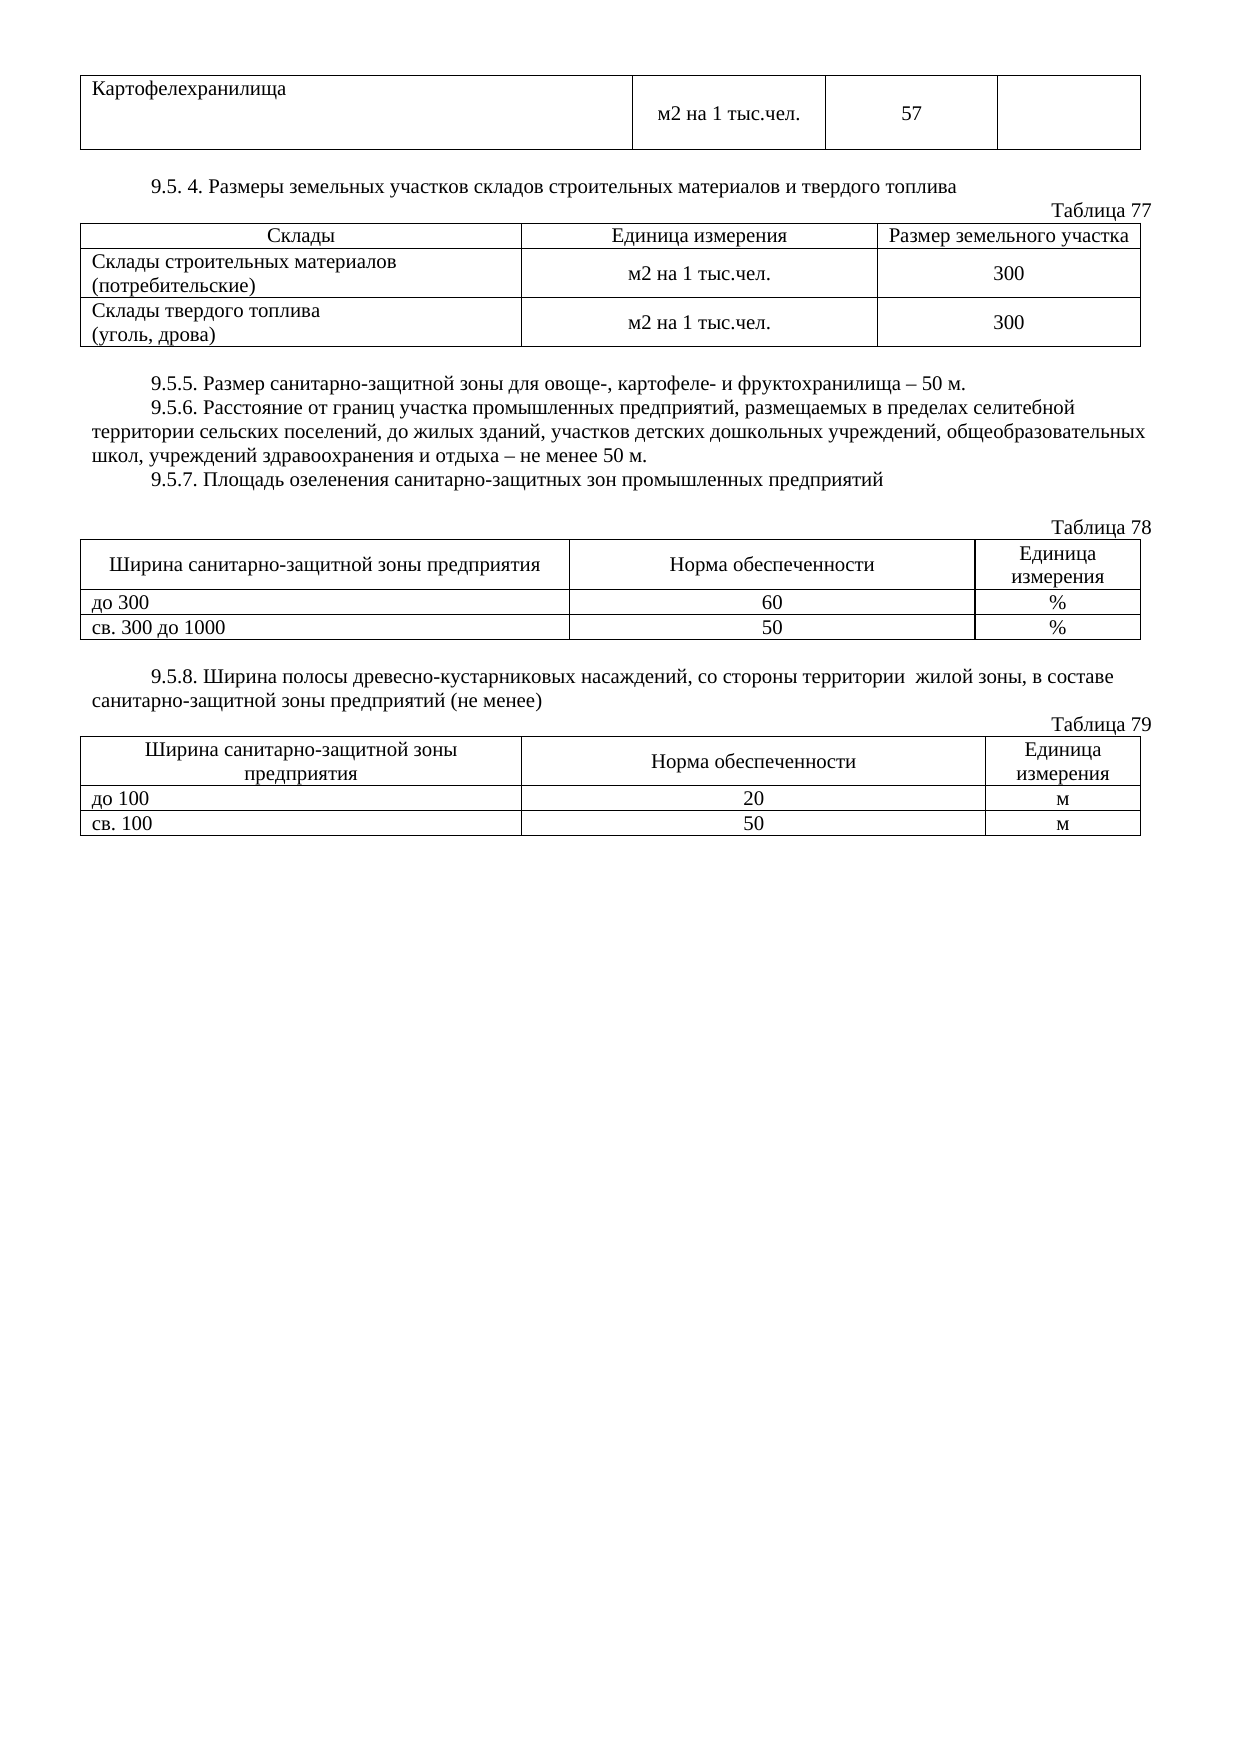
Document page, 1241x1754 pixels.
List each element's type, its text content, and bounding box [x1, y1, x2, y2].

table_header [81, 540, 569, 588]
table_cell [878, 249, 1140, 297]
list 9.5.5. Размер санитарно-защитной зоны для овоще-, картофеле- и фруктохранилища – 50 м. [92, 371, 1152, 395]
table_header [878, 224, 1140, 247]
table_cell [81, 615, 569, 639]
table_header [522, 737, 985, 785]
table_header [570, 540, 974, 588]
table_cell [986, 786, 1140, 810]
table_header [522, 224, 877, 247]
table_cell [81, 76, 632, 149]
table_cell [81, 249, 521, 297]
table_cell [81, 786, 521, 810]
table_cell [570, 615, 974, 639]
list Таблица 79 [92, 712, 1152, 736]
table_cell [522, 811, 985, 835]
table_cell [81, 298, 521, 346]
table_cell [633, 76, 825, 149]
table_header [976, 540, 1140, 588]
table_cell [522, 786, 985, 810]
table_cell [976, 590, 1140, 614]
list Таблица 77 [92, 198, 1152, 222]
list Таблица 78 [92, 515, 1152, 539]
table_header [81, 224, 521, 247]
list 9.5.6. Расстояние от границ участка промышленных предприятий, размещаемых в пределах селитебной территории сельских поселений, до жилых зданий, участков детских дошкольных учреждений, общеобразовательных школ, учреждений здравоохранения и отдыха – не менее 50 м. [92, 395, 1152, 467]
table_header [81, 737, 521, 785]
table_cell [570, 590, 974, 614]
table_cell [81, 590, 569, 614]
list 9.5.7. Площадь озеленения санитарно-защитных зон промышленных предприятий [92, 467, 1152, 491]
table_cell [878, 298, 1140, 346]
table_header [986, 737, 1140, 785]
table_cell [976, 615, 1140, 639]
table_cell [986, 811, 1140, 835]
list 9.5. 4. Размеры земельных участков складов строительных материалов и твердого топлива [92, 174, 1152, 198]
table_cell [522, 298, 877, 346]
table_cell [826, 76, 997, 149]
list 9.5.8. Ширина полосы древесно-кустарниковых насаждений, со стороны территории жилой зоны, в составе санитарно-защитной зоны предприятий (не менее) [92, 664, 1152, 712]
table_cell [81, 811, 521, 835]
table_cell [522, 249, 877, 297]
